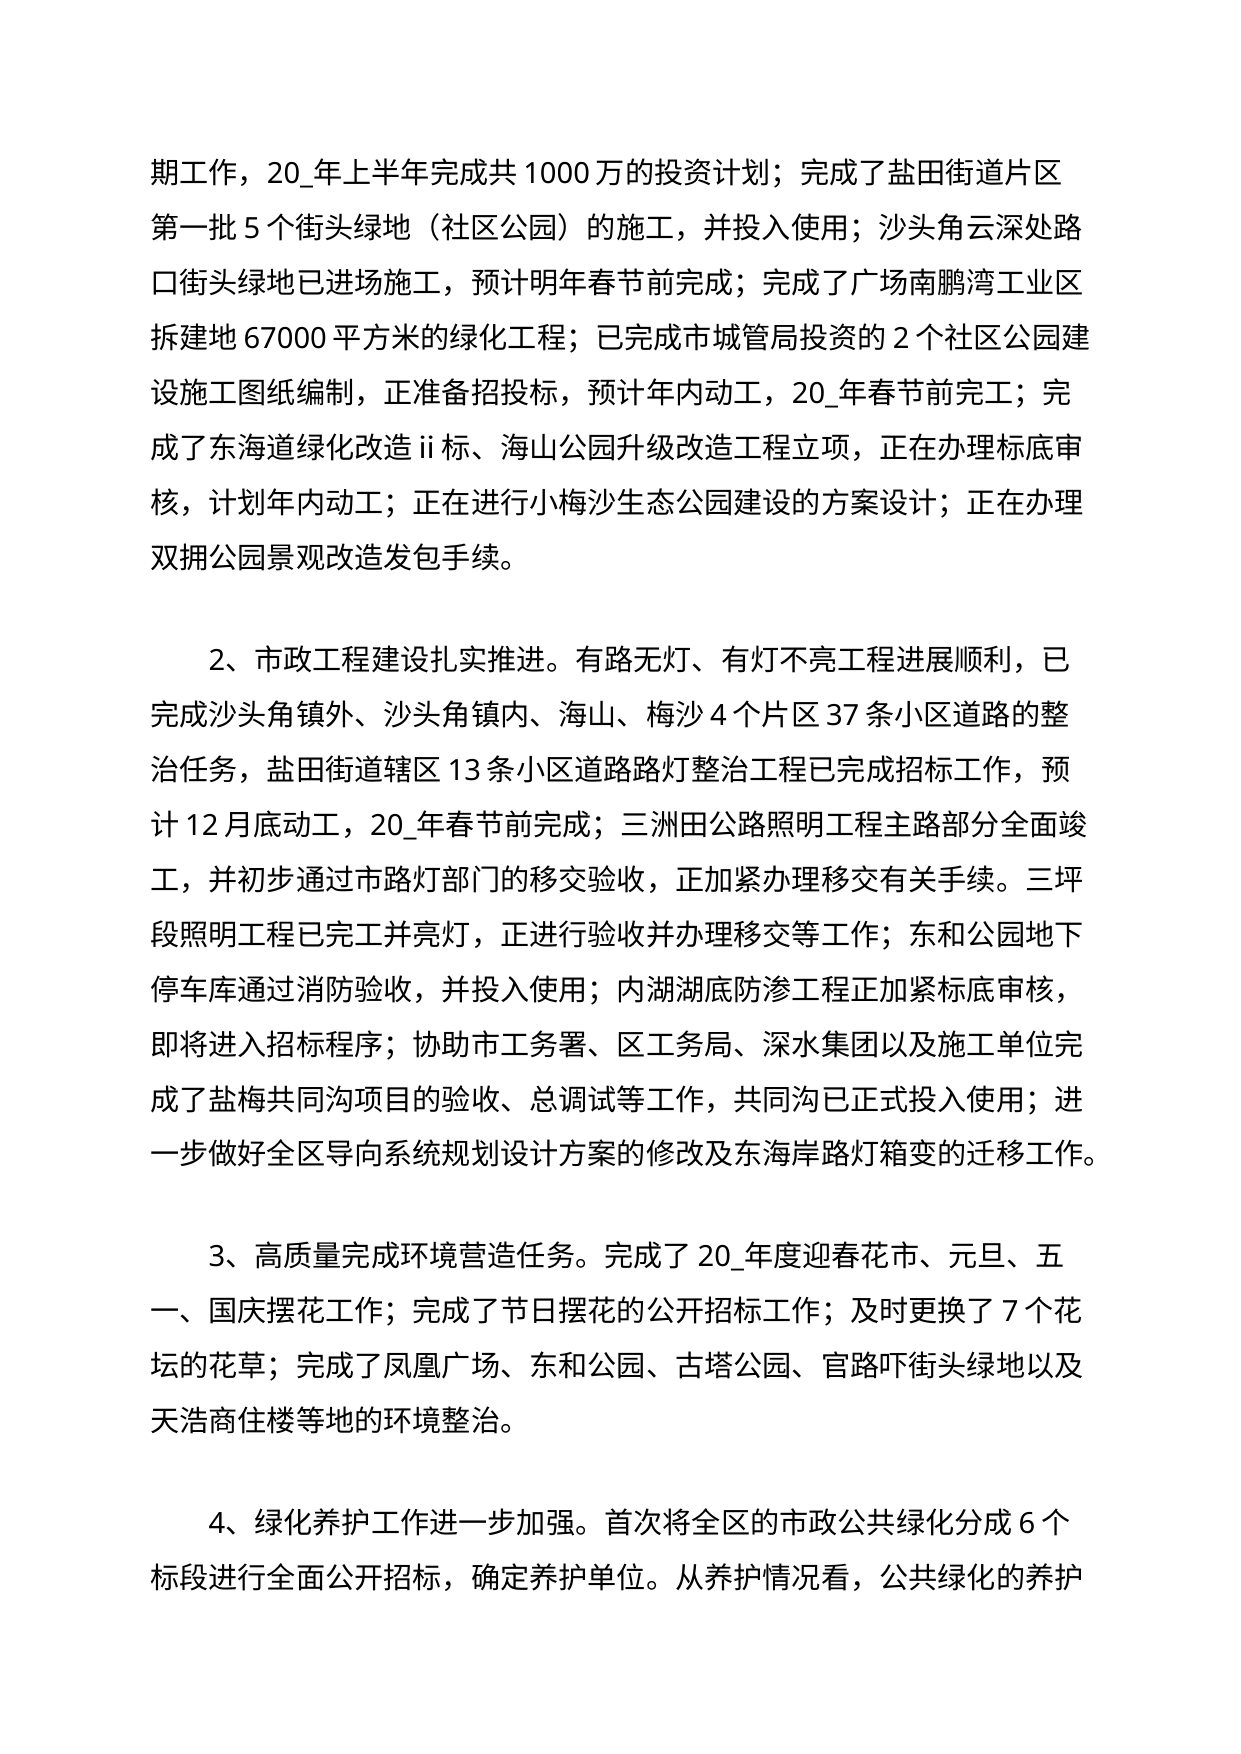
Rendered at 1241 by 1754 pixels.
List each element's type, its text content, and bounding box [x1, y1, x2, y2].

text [150, 150, 1090, 577]
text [150, 1499, 1090, 1597]
text 3、高质量完成环境营造任务。完成了20_年度迎春花市、元旦、五一、国庆摆花工作；完成了节日摆花的公开招标工作；及时更换了7个花坛的花草；完成了凤凰广场、东和公园、古塔公园、官路吓街头绿地以及天浩商住楼等地的环境整治。 [150, 1233, 1090, 1440]
text 2、市政工程建设扎实推进。有路无灯、有灯不亮工程进展顺利，已完成沙头角镇外、沙头角镇内、海山、梅沙4个片区37条小区道路的整治任务，盐田街道辖区13条小区道路路灯整治工程已完成招标工作，预计12月底动工，20_年春节前完成；三洲田公路照明工程主路部分全面竣工，并初步通过市路灯部门的移交验收，正加紧办理移交有关手续。三坪段照明工程已完工并亮灯，正进行验收并办理移交等工作；东和公园地下停车库通过消防验收，并投入使用；内湖湖底防渗工程正加紧标底审核，即将进入招标程序；协助市工务署、区工务局、深水集团以及施工单位完成了盐梅共同沟项目的验收、总调试等工作，共同沟已正式投入使用；进一步做好全区导向系统规划设计方案的修改及东海岸路灯箱变的迁移工作。 [150, 636, 1090, 1173]
